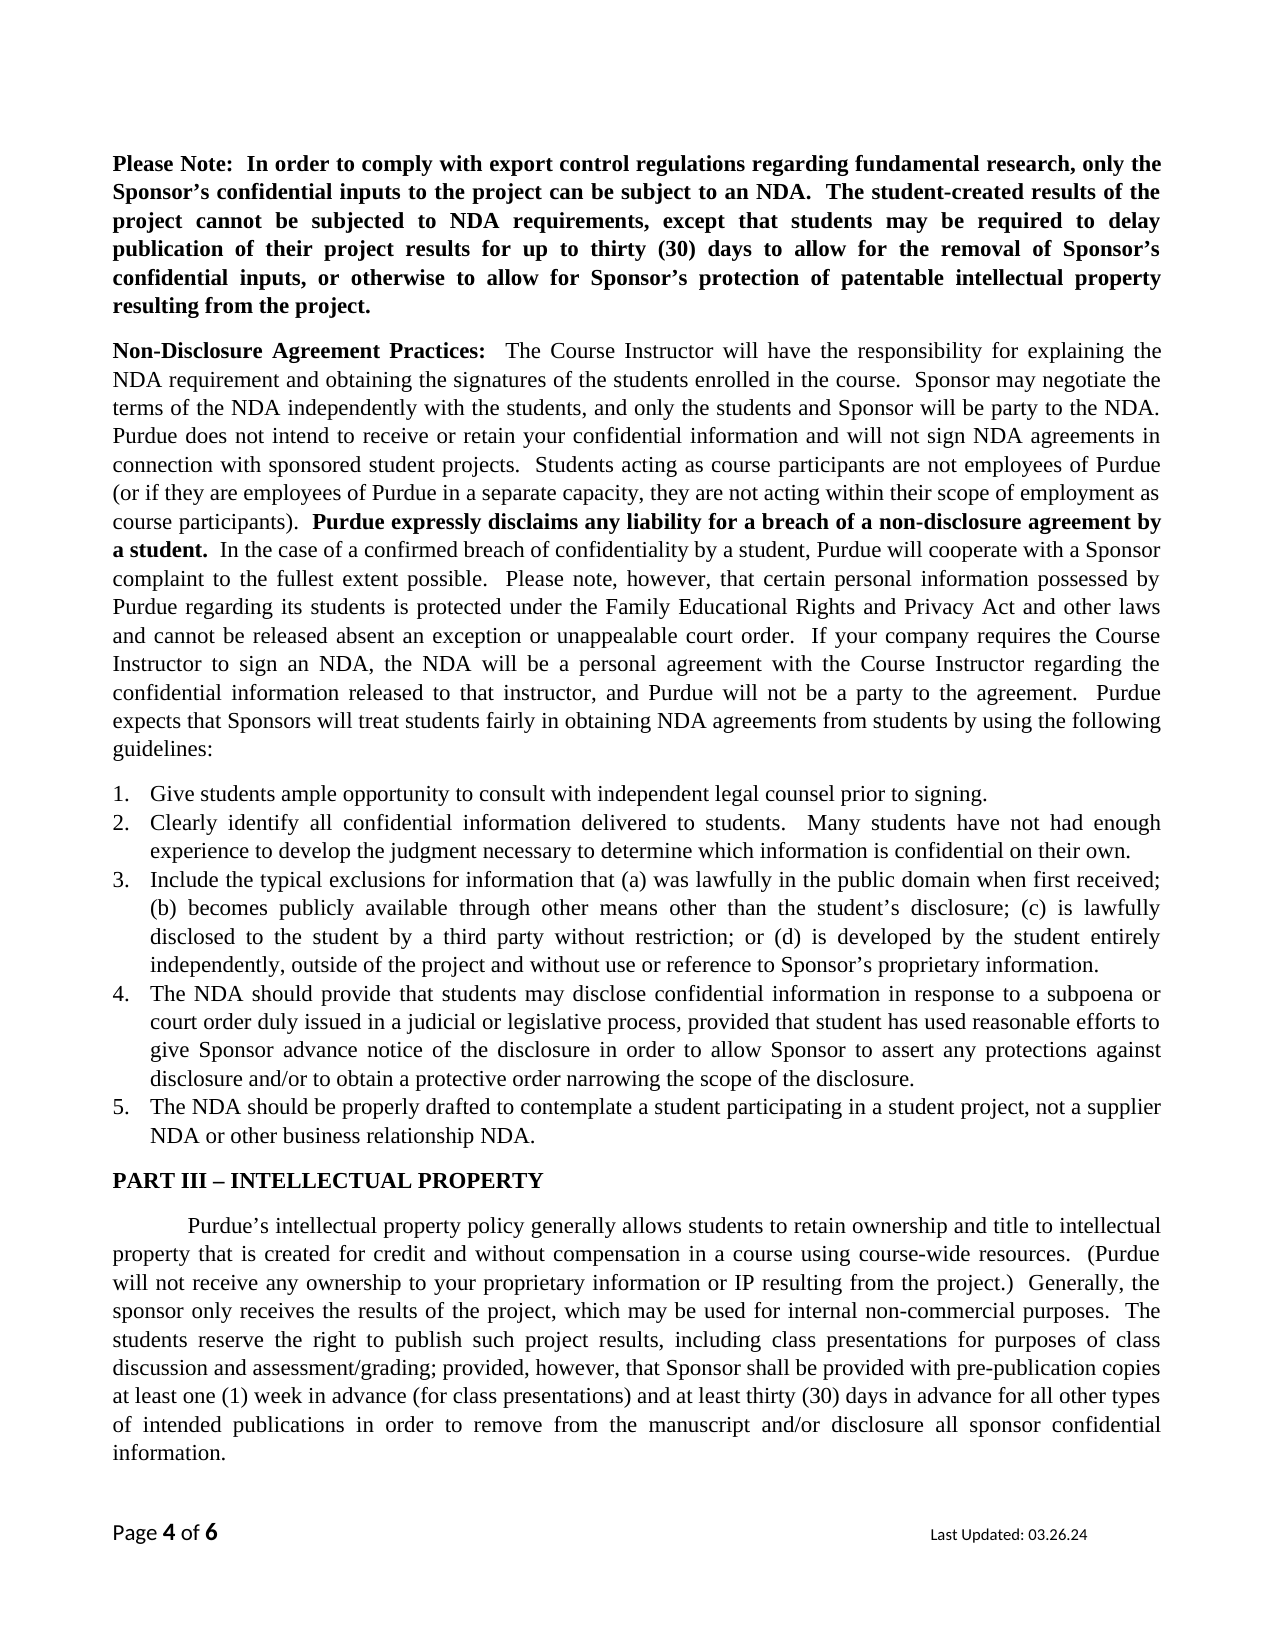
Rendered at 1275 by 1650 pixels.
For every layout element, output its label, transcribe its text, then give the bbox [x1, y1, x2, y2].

text PART III – INTELLECTUAL PROPERTY [112, 1167, 1162, 1193]
list The NDA should be properly drafted to contemplate a student participating in a student project, not a supplier NDA or other business relationship NDA. [112, 1093, 1162, 1148]
list Clearly identify all confidential information delivered to students. Many students have not had enough experience to develop the judgment necessary to determine which information is confidential on their own. [112, 809, 1162, 864]
text Please Note: In order to comply with export control regulations regarding fundamental research, only the Sponsor’s confidential inputs to the project can be subject to an NDA. The student-created results of the project cannot be subjected to NDA requirements, except that students may be required to delay publication of their project results for up to thirty (30) days to allow for the removal of Sponsor’s confidential inputs, or otherwise to allow for Sponsor’s protection of patentable intellectual property resulting from the project. [112, 150, 1162, 318]
list Give students ample opportunity to consult with independent legal counsel prior to signing. [112, 781, 1162, 807]
text Non-Disclosure Agreement Practices: The Course Instructor will have the responsibility for explaining the NDA requirement and obtaining the signatures of the students enrolled in the course. Sponsor may negotiate the terms of the NDA independently with the students, and only the students and Sponsor will be party to the NDA. Purdue does not intend to receive or retain your confidential information and will not sign NDA agreements in connection with sponsored student projects. Students acting as course participants are not employees of Purdue (or if they are employees of Purdue in a separate capacity, they are not acting within their scope of employment as course participants). Purdue expressly disclaims any liability for a breach of a non-disclosure agreement by a student. In the case of a confirmed breach of confidentiality by a student, Purdue will cooperate with a Sponsor complaint to the fullest extent possible. Please note, however, that certain personal information possessed by Purdue regarding its students is protected under the Family Educational Rights and Privacy Act and other laws and cannot be released absent an exception or unappealable court order. If your company requires the Course Instructor to sign an NDA, the NDA will be a personal agreement with the Course Instructor regarding the confidential information released to that instructor, and Purdue will not be a party to the agreement. Purdue expects that Sponsors will treat students fairly in obtaining NDA agreements from students by using the following guidelines: [112, 337, 1162, 762]
list The NDA should provide that students may disclose confidential information in response to a subpoena or court order duly issued in a judicial or legislative process, provided that student has used reasonable efforts to give Sponsor advance notice of the disclosure in order to allow Sponsor to assert any protections against disclosure and/or to obtain a protective order narrowing the scope of the disclosure. [112, 979, 1162, 1091]
text Purdue’s intellectual property policy generally allows students to retain ownership and title to intellectual property that is created for credit and without compensation in a course using course-wide resources. (Purdue will not receive any ownership to your proprietary information or IP resulting from the project.) Generally, the sponsor only receives the results of the project, which may be used for internal non-commercial purposes. The students reserve the right to publish such project results, including class presentations for purposes of class discussion and assessment/grading; provided, however, that Sponsor shall be provided with pre-publication copies at least one (1) week in advance (for class presentations) and at least thirty (30) days in advance for all other types of intended publications in order to remove from the manuscript and/or disclosure all sponsor confidential information. [112, 1212, 1162, 1466]
list Include the typical exclusions for information that (a) was lawfully in the public domain when first received; (b) becomes publicly available through other means other than the student’s disclosure; (c) is lawfully disclosed to the student by a third party without restriction; or (d) is developed by the student entirely independently, outside of the project and without use or reference to Sponsor’s proprietary information. [112, 866, 1162, 977]
